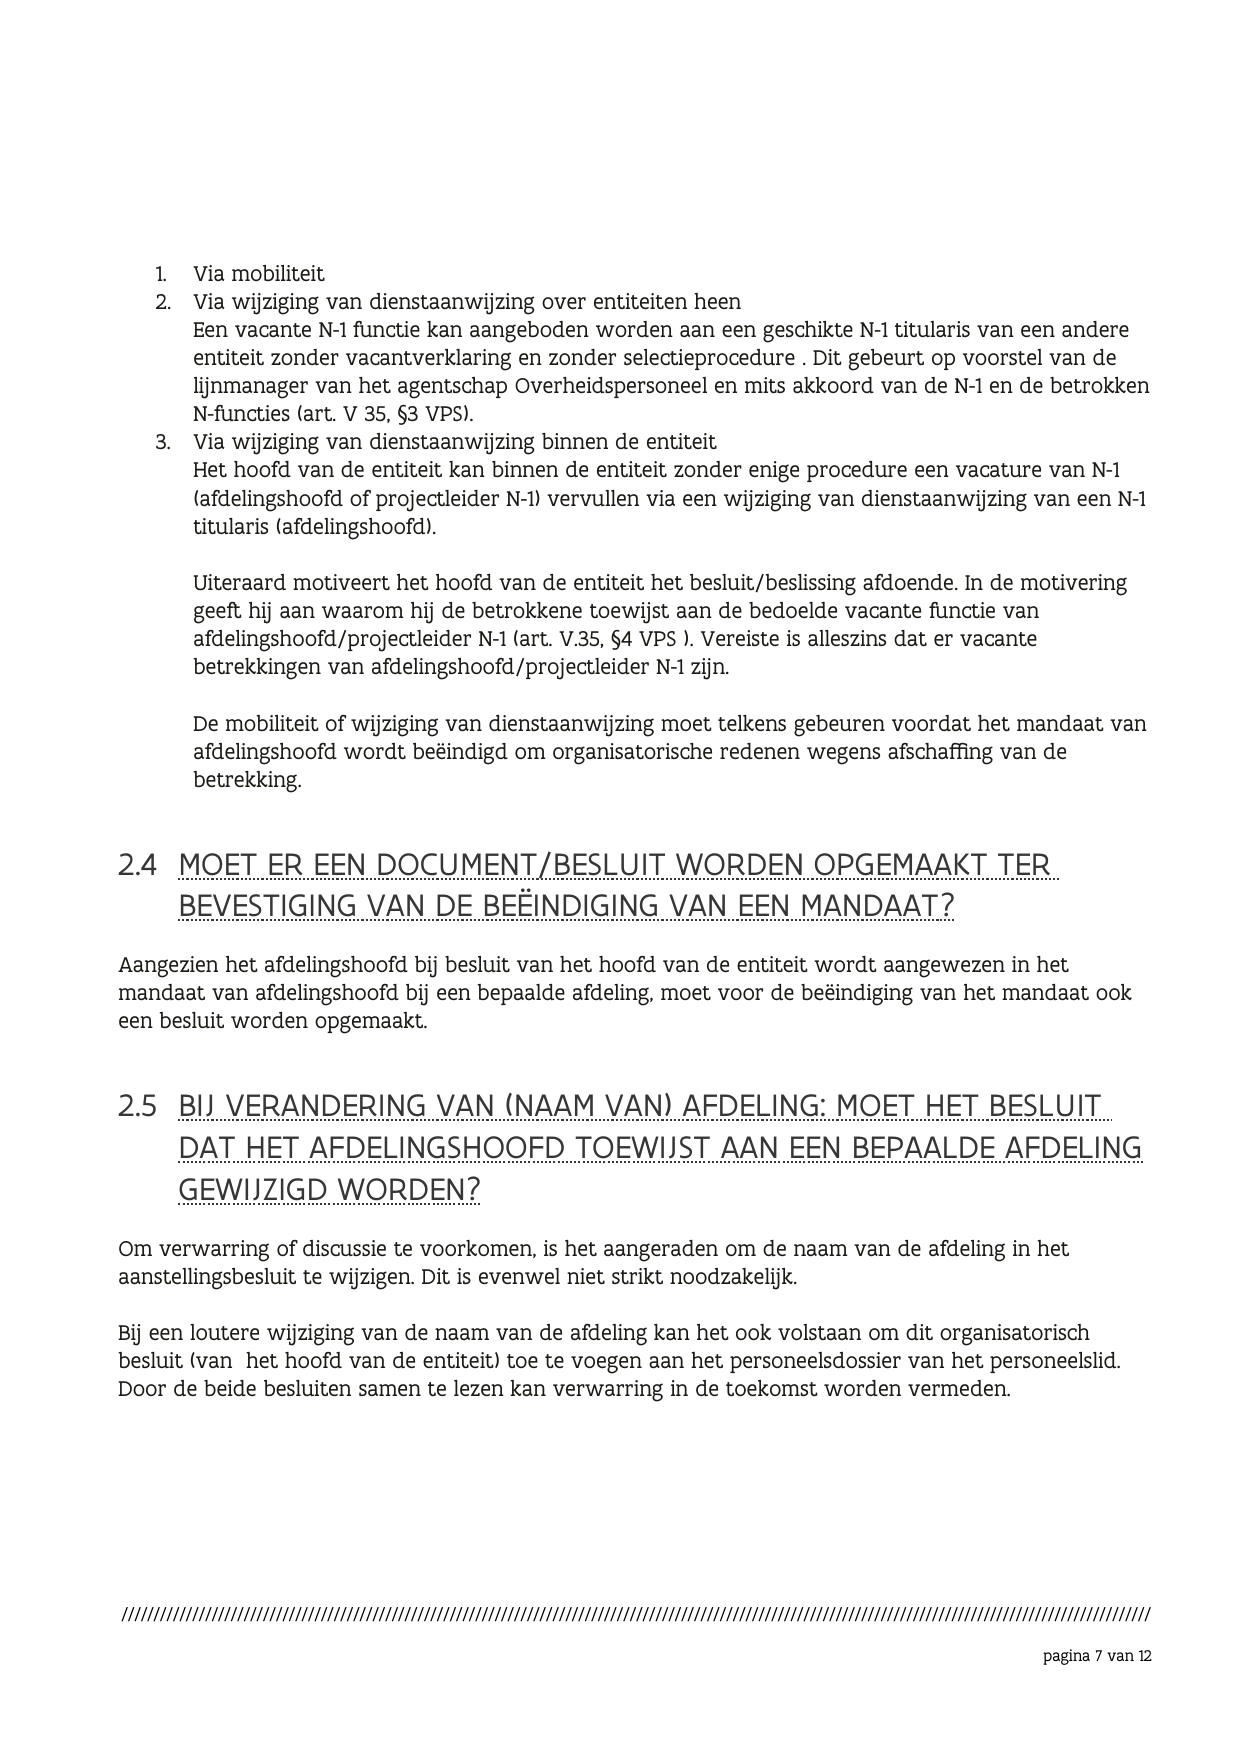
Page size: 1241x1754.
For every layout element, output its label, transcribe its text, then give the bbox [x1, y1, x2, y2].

text Aangezien het afdelingshoofd bij besluit van het hoofd van de entiteit wordt aangewezen in het mandaat van afdelingshoofd bij een bepaalde afdeling, moet voor de beëindiging van het mandaat ook een besluit worden opgemaakt. [118, 950, 1152, 1034]
subtitle Moet er een document/besluit worden opgemaakt ter bevestiging van de beëindiging van een mandaat? [118, 842, 1152, 925]
list Via wijziging van dienstaanwijzing binnen de entiteit Het hoofd van de entiteit kan binnen de entiteit zonder enige procedure een vacature van N-1 (afdelingshoofd of projectleider N-1) vervullen via een wijziging van dienstaanwijzing van een N-1 titularis (afdelingshoofd). Uiteraard motiveert het hoofd van de entiteit het besluit/beslissing afdoende. In de motivering geeft hij aan waarom hij de betrokkene toewijst aan de bedoelde vacante functie van afdelingshoofd/projectleider N-1 (art. V.35, §4 VPS ). Vereiste is alleszins dat er vacante betrekkingen van afdelingshoofd/projectleider N-1 zijn. De mobiliteit of wijziging van dienstaanwijzing moet telkens gebeuren voordat het mandaat van afdelingshoofd wordt beëindigd om organisatorische redenen wegens afschaffing van de betrekking. [156, 427, 1152, 821]
list Via wijziging van dienstaanwijzing over entiteiten heen Een vacante N-1 functie kan aangeboden worden aan een geschikte N-1 titularis van een andere entiteit zonder vacantverklaring en zonder selectieprocedure . Dit gebeurt op voorstel van de lijnmanager van het agentschap Overheidspersoneel en mits akkoord van de N-1 en de betrokken N-functies (art. V 35, §3 VPS). [156, 287, 1152, 427]
list Via mobiliteit [156, 258, 1152, 287]
subtitle Bij verandering van (naam van) afdeling: moet het besluit dat het afdelingshoofd toewijst aan een bepaalde afdeling gewijzigd worden? [118, 1083, 1152, 1208]
text Bij een loutere wijziging van de naam van de afdeling kan het ook volstaan om dit organisatorisch besluit (van het hoofd van de entiteit) toe te voegen aan het personeelsdossier van het personeelslid. Door de beide besluiten samen te lezen kan verwarring in de toekomst worden vermeden. [118, 1318, 1152, 1402]
text Om verwarring of discussie te voorkomen, is het aangeraden om de naam van de afdeling in het aanstellingsbesluit te wijzigen. Dit is evenwel niet strikt noodzakelijk. [118, 1233, 1152, 1290]
